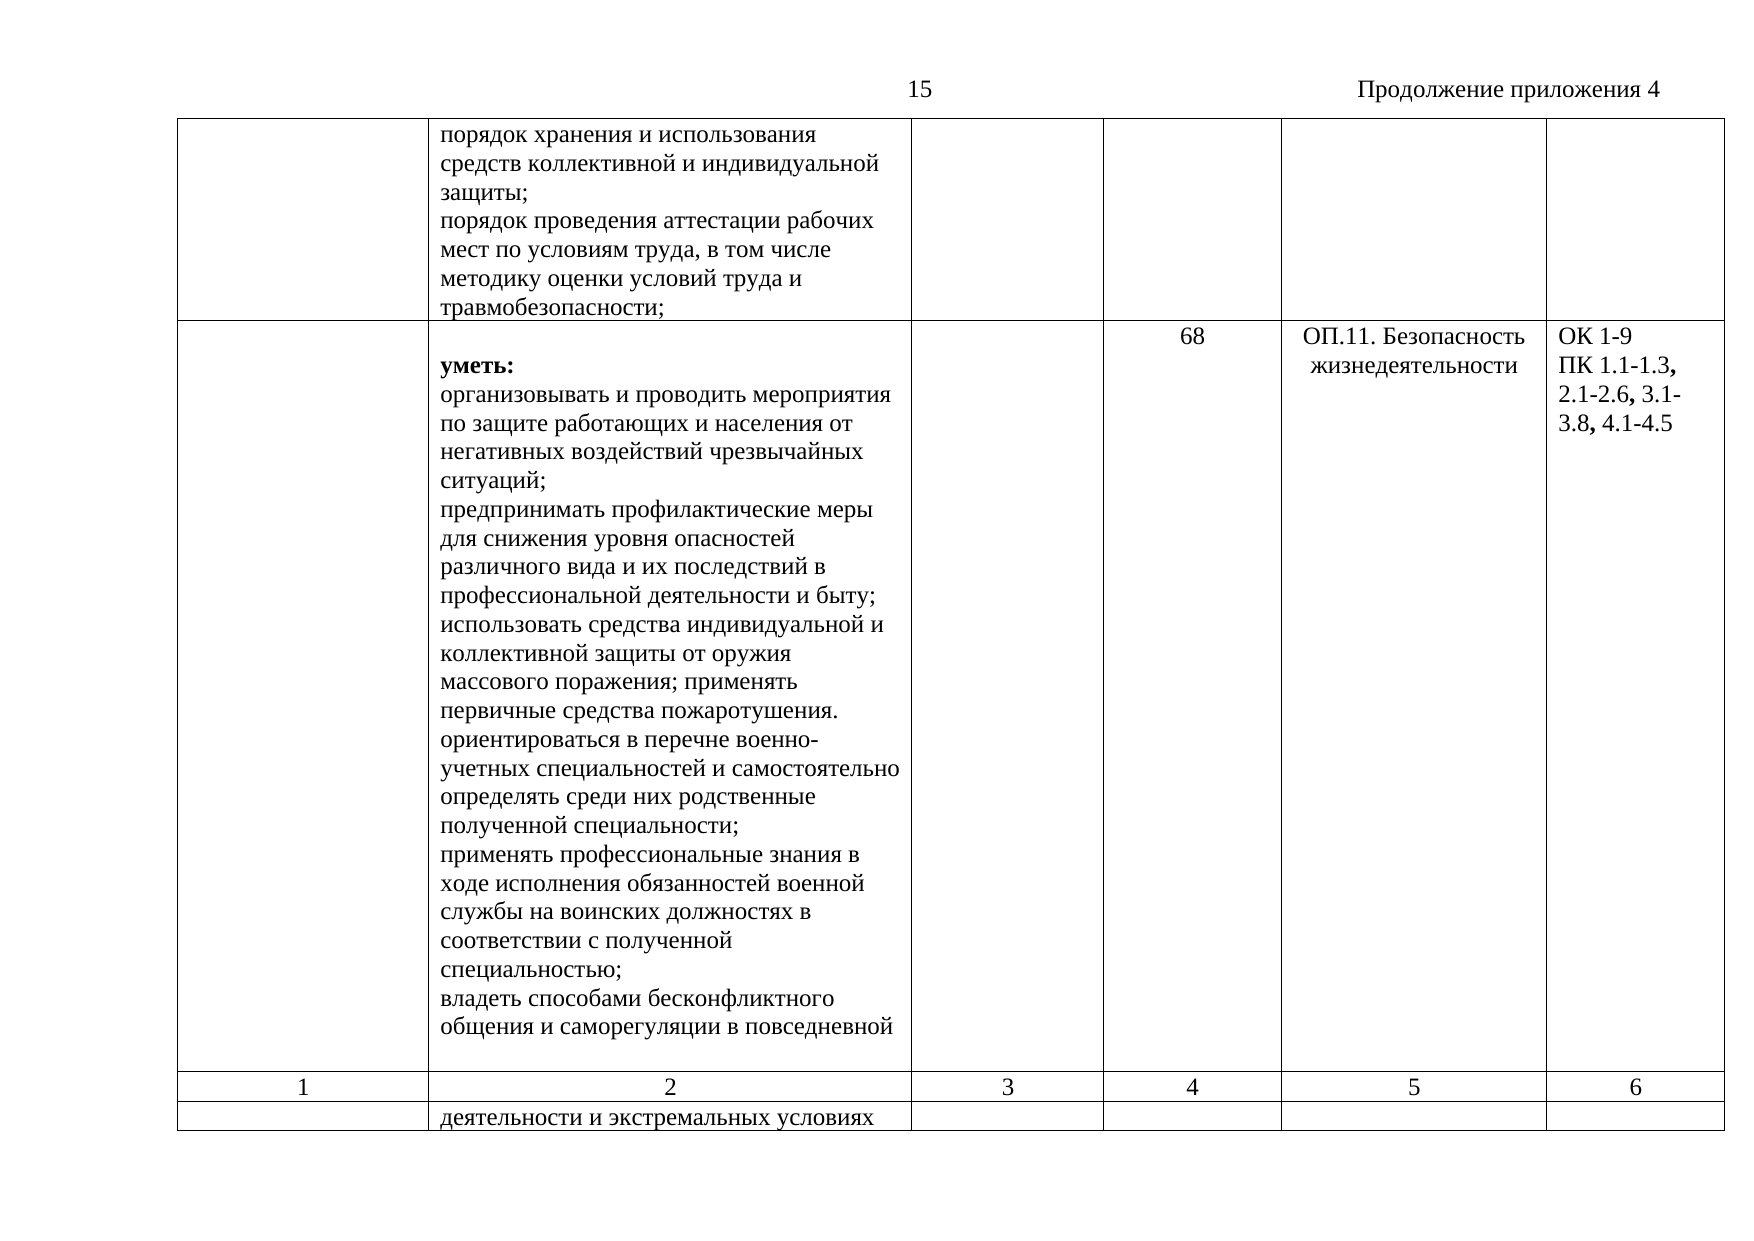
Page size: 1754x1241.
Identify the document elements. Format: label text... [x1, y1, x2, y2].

table_cell 6 [1547, 1072, 1724, 1101]
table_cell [429, 119, 911, 320]
table_cell 68 [1104, 321, 1281, 1071]
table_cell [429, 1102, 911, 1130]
table_cell [1547, 119, 1724, 320]
table_cell ОП.11. Безопасность жизнедеятельности [1282, 321, 1546, 1071]
table_cell [912, 1102, 1103, 1130]
table_cell [178, 119, 428, 320]
table_cell 4 [1104, 1072, 1281, 1101]
table_cell [178, 321, 428, 1071]
table_cell 3 [912, 1072, 1103, 1101]
table_cell уметь: организовывать и проводить мероприятия по защите работающих и населения от негативных воздействий чрезвычайных ситуаций; предпринимать профилактические меры для снижения уровня опасностей различного вида и их последствий в профессиональной деятельности и быту; использовать средства индивидуальной и коллективной защиты от оружия массового поражения; применять первичные средства пожаротушения. ориентироваться в перечне военно-учетных специальностей и самостоятельно определять среди них родственные полученной специальности; применять профессиональные знания в ходе исполнения обязанностей военной службы на воинских должностях в соответствии с полученной специальностью; владеть способами бесконфликтного общения и саморегуляции в повседневной [429, 321, 911, 1071]
table_cell [912, 119, 1103, 320]
table_cell [1282, 119, 1546, 320]
table_cell [178, 1102, 428, 1130]
table_cell [1104, 1102, 1281, 1130]
table_cell [1282, 1102, 1546, 1130]
table_cell [1547, 1102, 1724, 1130]
table_cell 5 [1282, 1072, 1546, 1101]
table_cell 1 [178, 1072, 428, 1101]
table_cell [912, 321, 1103, 1071]
table_cell [1104, 119, 1281, 320]
table_cell 2 [429, 1072, 911, 1101]
table_cell ОК 1-9 ПК 1.1-1.3, 2.1-2.6, 3.1-3.8, 4.1-4.5 [1547, 321, 1724, 1071]
